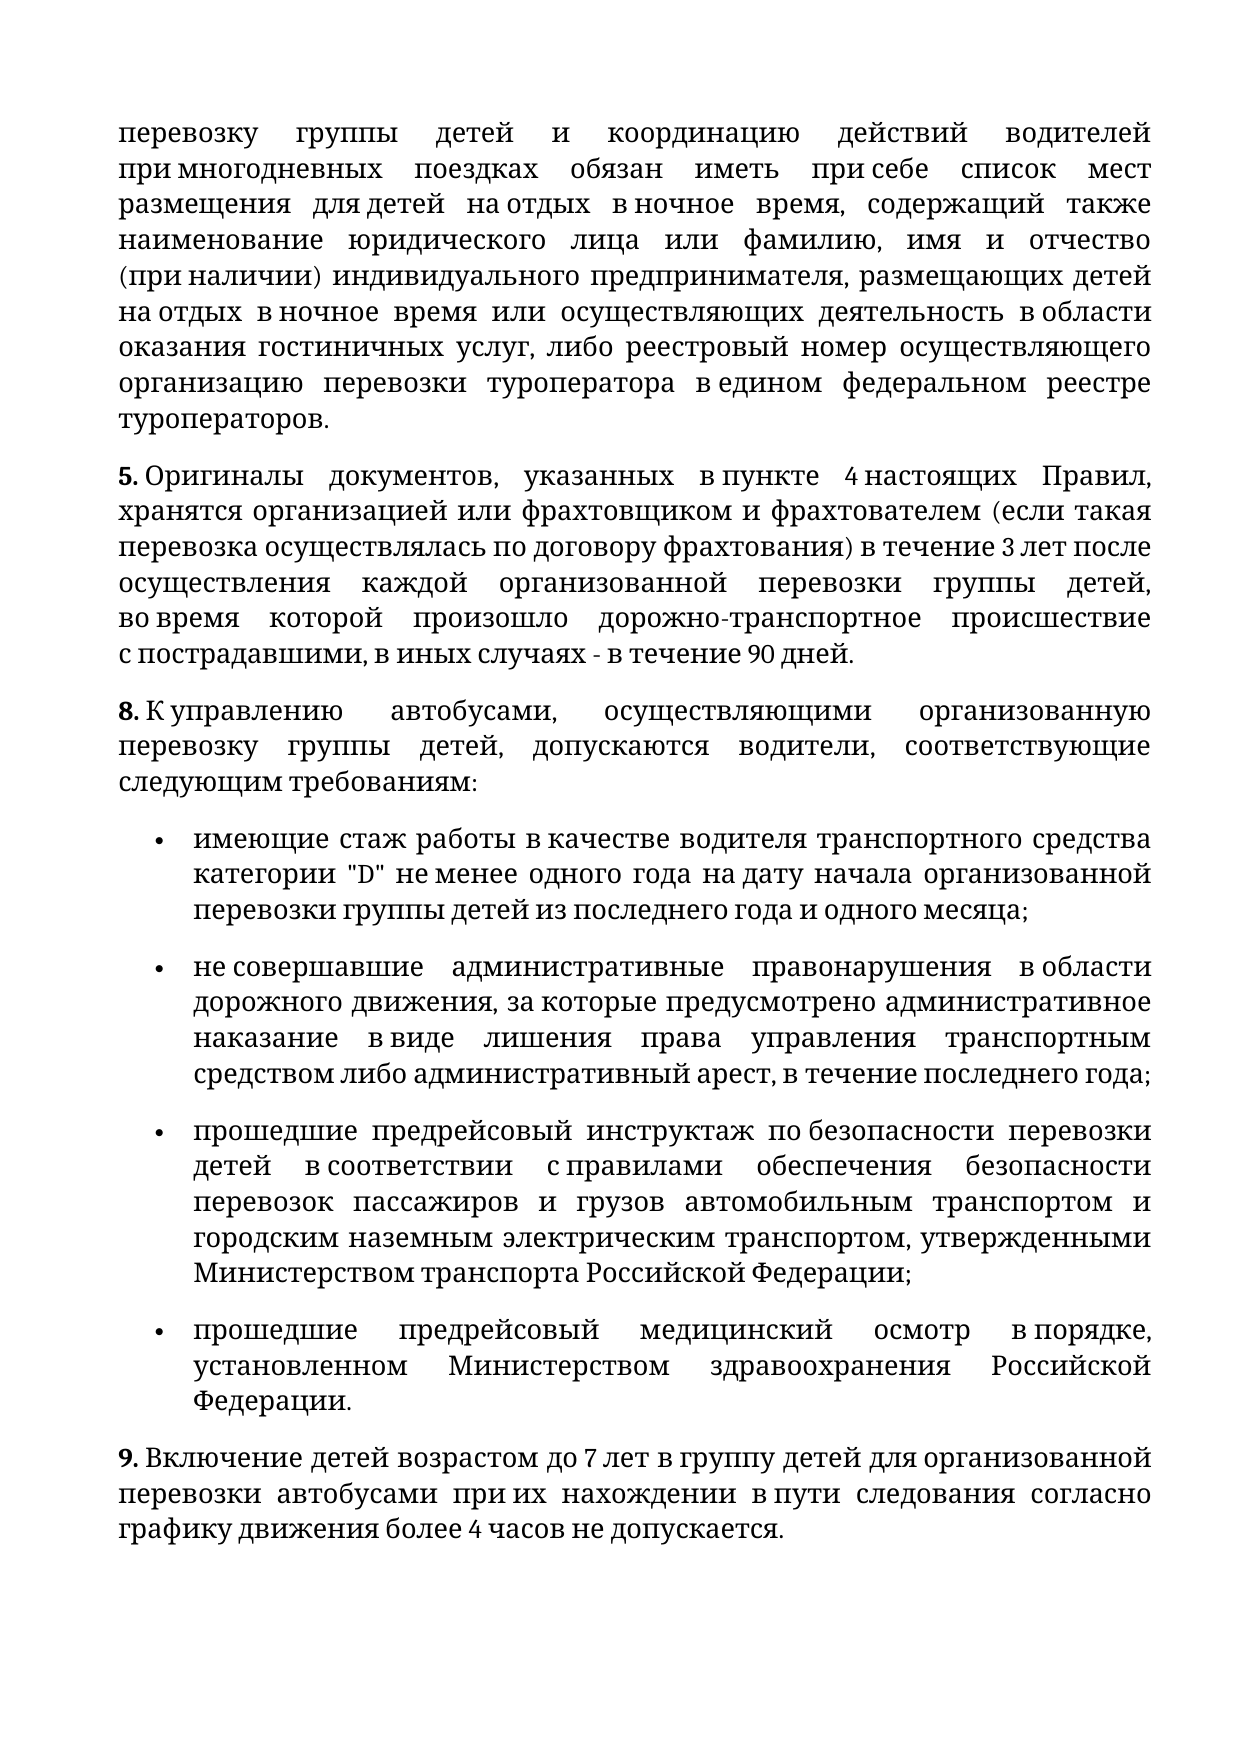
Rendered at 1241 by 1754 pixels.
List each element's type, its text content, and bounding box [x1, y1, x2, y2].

list не совершавшие административные правонарушения в области дорожного движения, за которые предусмотрено административное наказание в виде лишения права управления транспортным средством либо административный арест, в течение последнего года; [156, 952, 1152, 1090]
list прошедшие предрейсовый медицинский осмотр в порядке, установленном Министерством здравоохранения Российской Федерации. [156, 1315, 1152, 1418]
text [118, 118, 1152, 435]
text 5. Оригиналы документов, указанных в пункте 4 настоящих Правил, хранятся организацией или фрахтовщиком и фрахтователем (если такая перевозка осуществлялась по договору фрахтования) в течение 3 лет после осуществления каждой организованной перевозки группы детей, во время которой произошло дорожно-транспортное происшествие с пострадавшими, в иных случаях - в течение 90 дней. [118, 461, 1152, 670]
list прошедшие предрейсовый инструктаж по безопасности перевозки детей в соответствии с правилами обеспечения безопасности перевозок пассажиров и грузов автомобильным транспортом и городским наземным электрическим транспортом, утвержденными Министерством транспорта Российской Федерации; [156, 1116, 1152, 1289]
text 9. Включение детей возрастом до 7 лет в группу детей для организованной перевозки автобусами при их нахождении в пути следования согласно графику движения более 4 часов не допускается. [118, 1443, 1152, 1546]
text 8. К управлению автобусами, осуществляющими организованную перевозку группы детей, допускаются водители, соответствующие следующим требованиям: [118, 696, 1152, 798]
list имеющие стаж работы в качестве водителя транспортного средства категории "D" не менее одного года на дату начала организованной перевозки группы детей из последнего года и одного месяца; [156, 824, 1152, 926]
